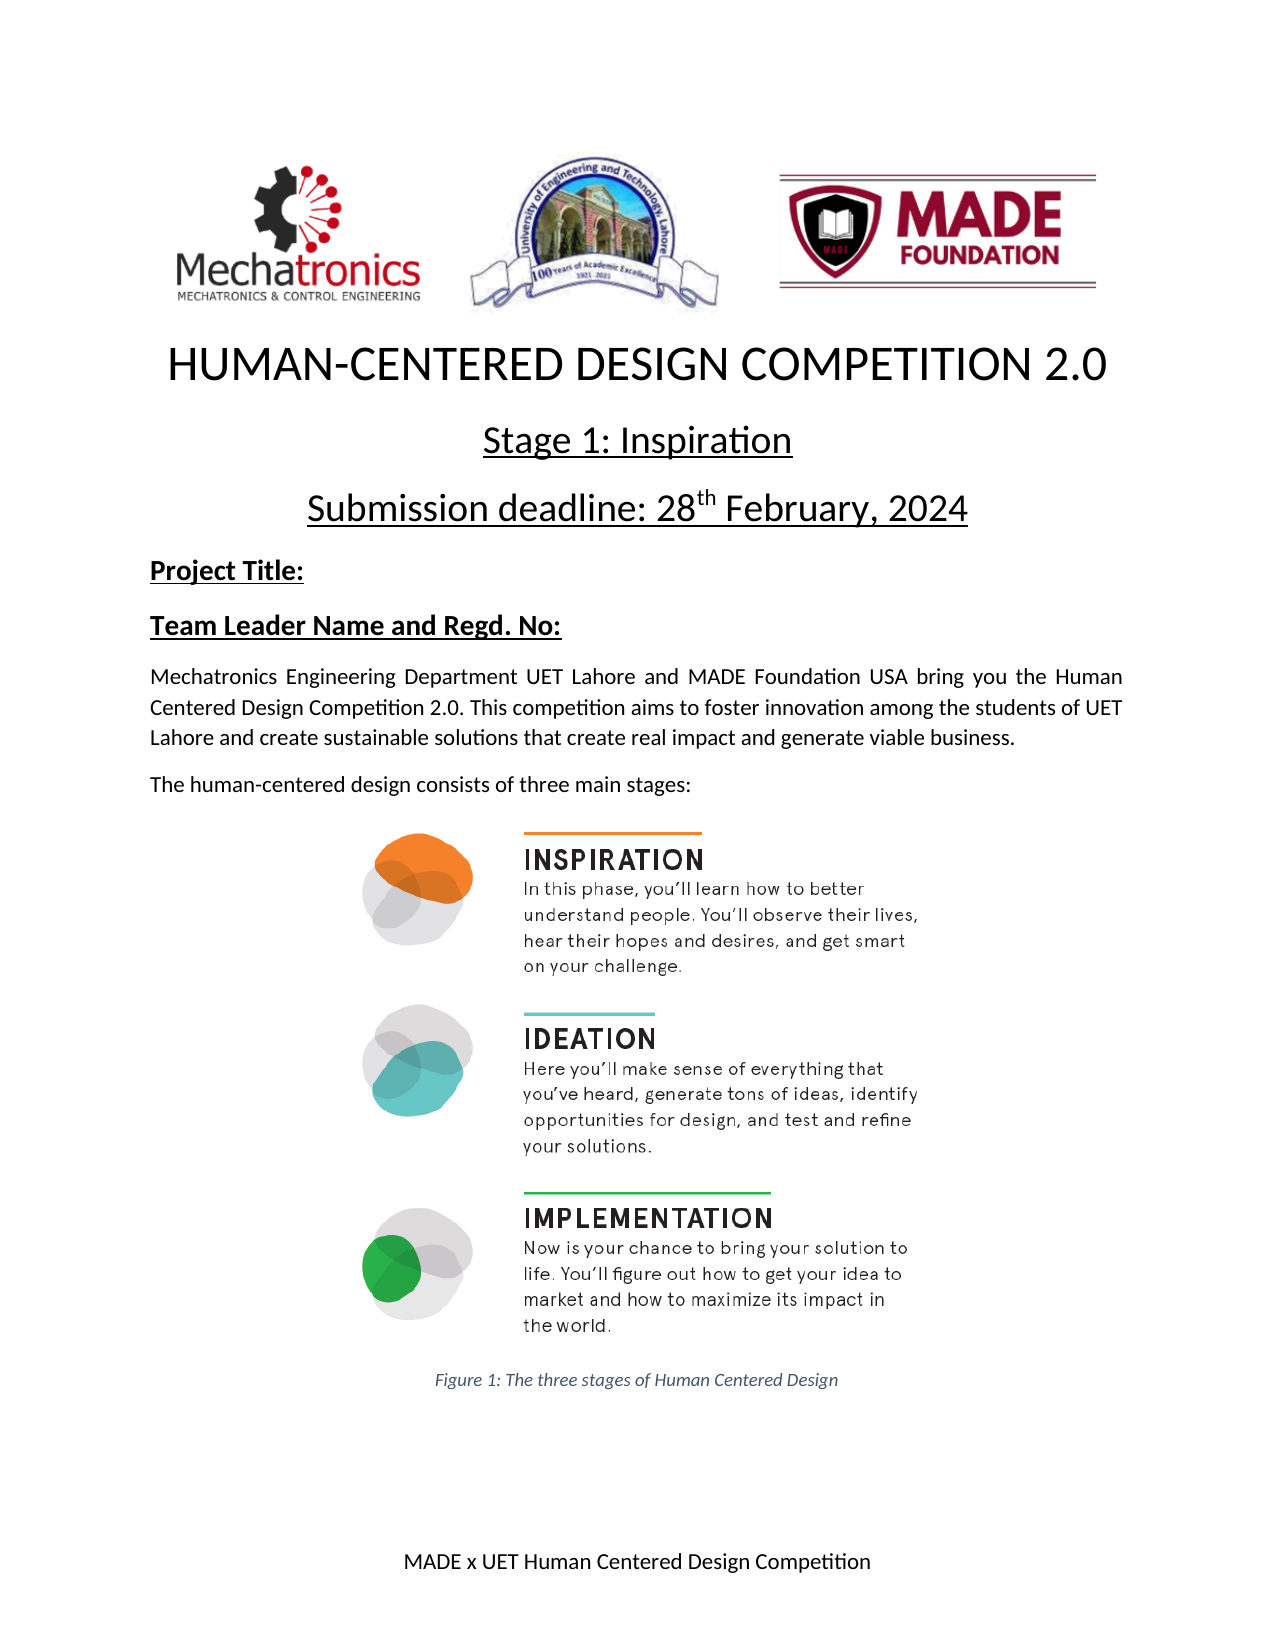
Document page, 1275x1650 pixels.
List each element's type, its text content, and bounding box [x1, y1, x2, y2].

text Team Leader Name and Regd. No: [150, 607, 1125, 643]
text Submission deadline: 28th February, 2024 [150, 483, 1125, 532]
text The human-centered design consists of three main stages: [150, 770, 1125, 798]
picture [150, 150, 1125, 314]
text HUMAN-CENTERED DESIGN COMPETITION 2.0 [150, 332, 1125, 393]
picture [345, 816, 930, 1350]
text Figure 1: The three stages of Human Centered Design [150, 1368, 1125, 1391]
text Stage 1: Inspiration [150, 414, 1125, 463]
text Mechatronics Engineering Department UET Lahore and MADE Foundation USA bring you the Human Centered Design Competition 2.0. This competition aims to foster innovation among the students of UET Lahore and create sustainable solutions that create real impact and generate viable business. [150, 662, 1125, 751]
text Project Title: [150, 552, 1125, 588]
